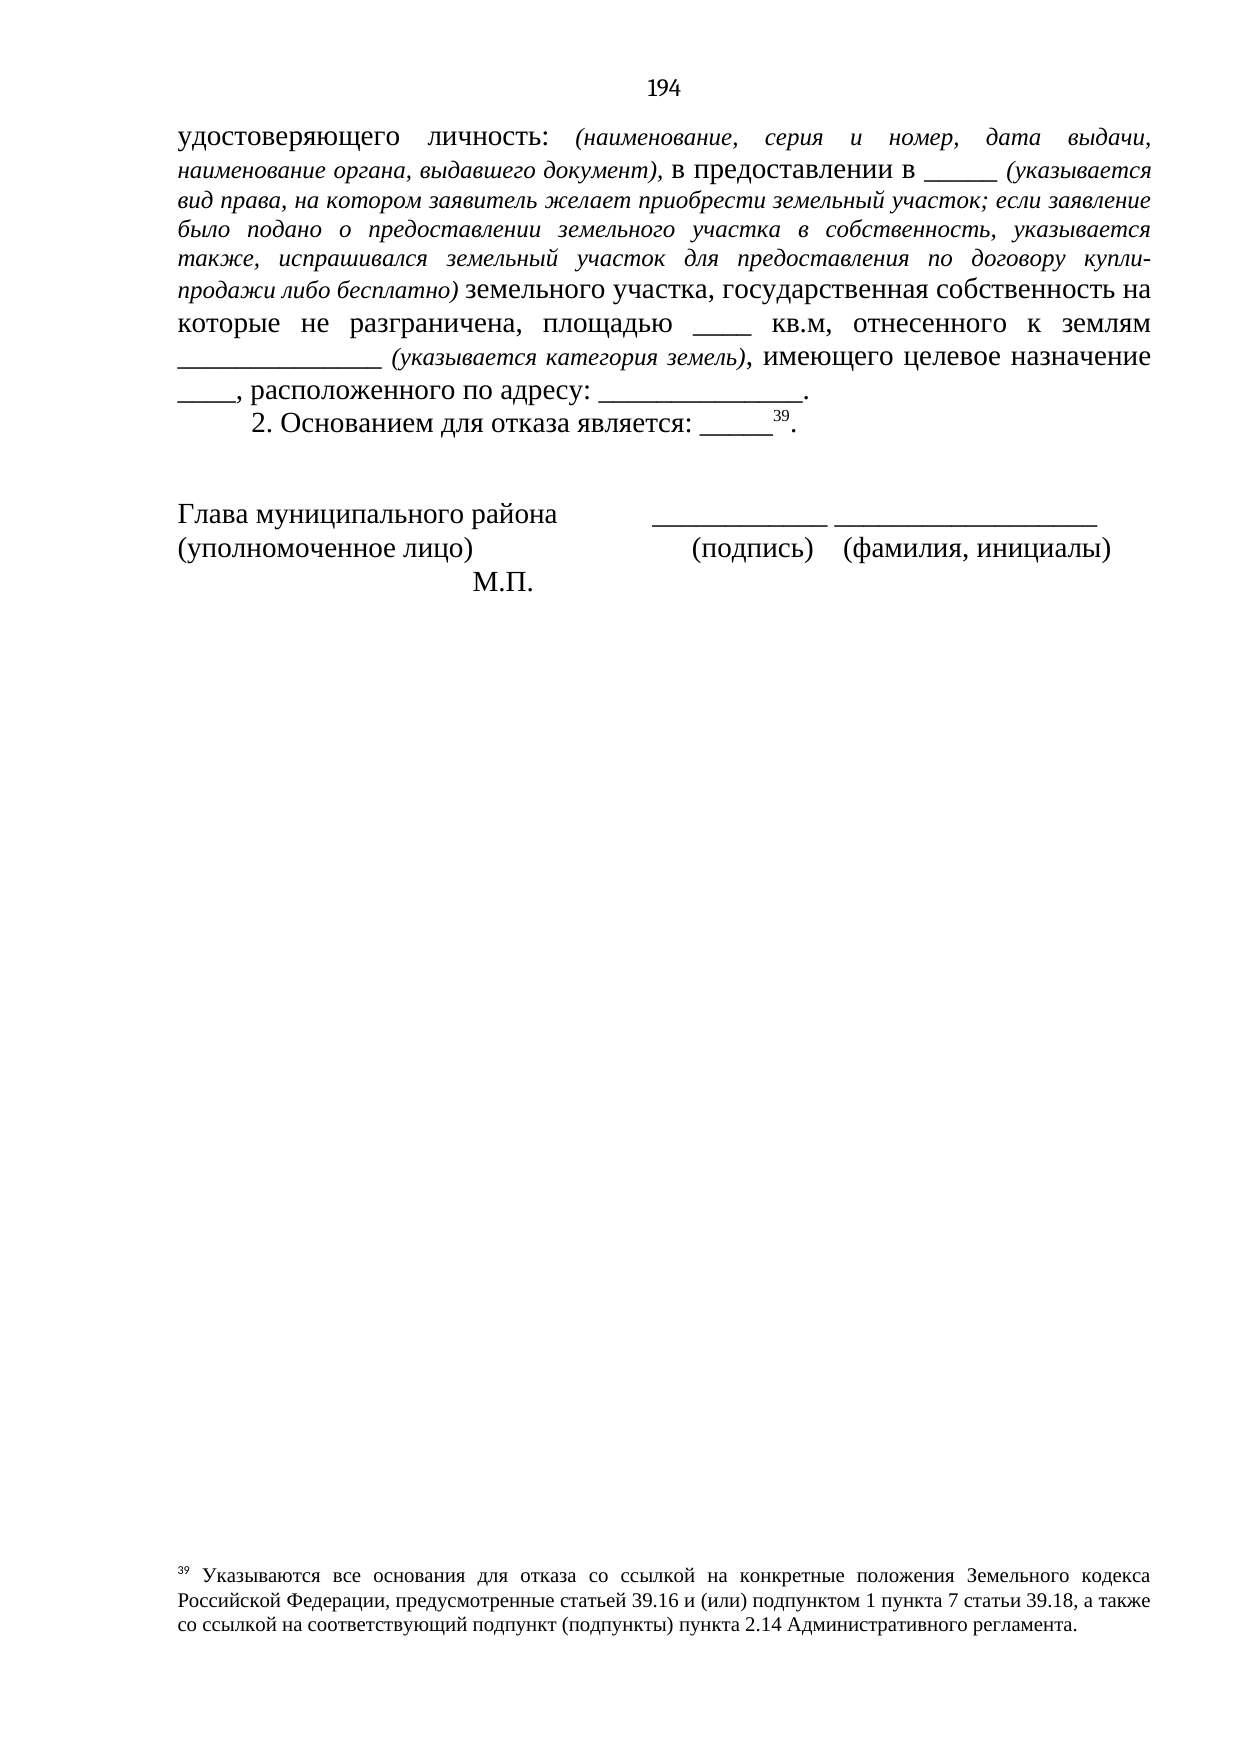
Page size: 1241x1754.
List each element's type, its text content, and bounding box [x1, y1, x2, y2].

text (уполномоченное лицо) (подпись) (фамилия, инициалы) [177, 530, 1152, 564]
text 2. Основанием для отказа является: _____. [177, 406, 1152, 439]
text М.П. [177, 564, 1152, 597]
text Глава муниципального района ____________ __________________ [177, 497, 1152, 530]
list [177, 118, 1152, 406]
